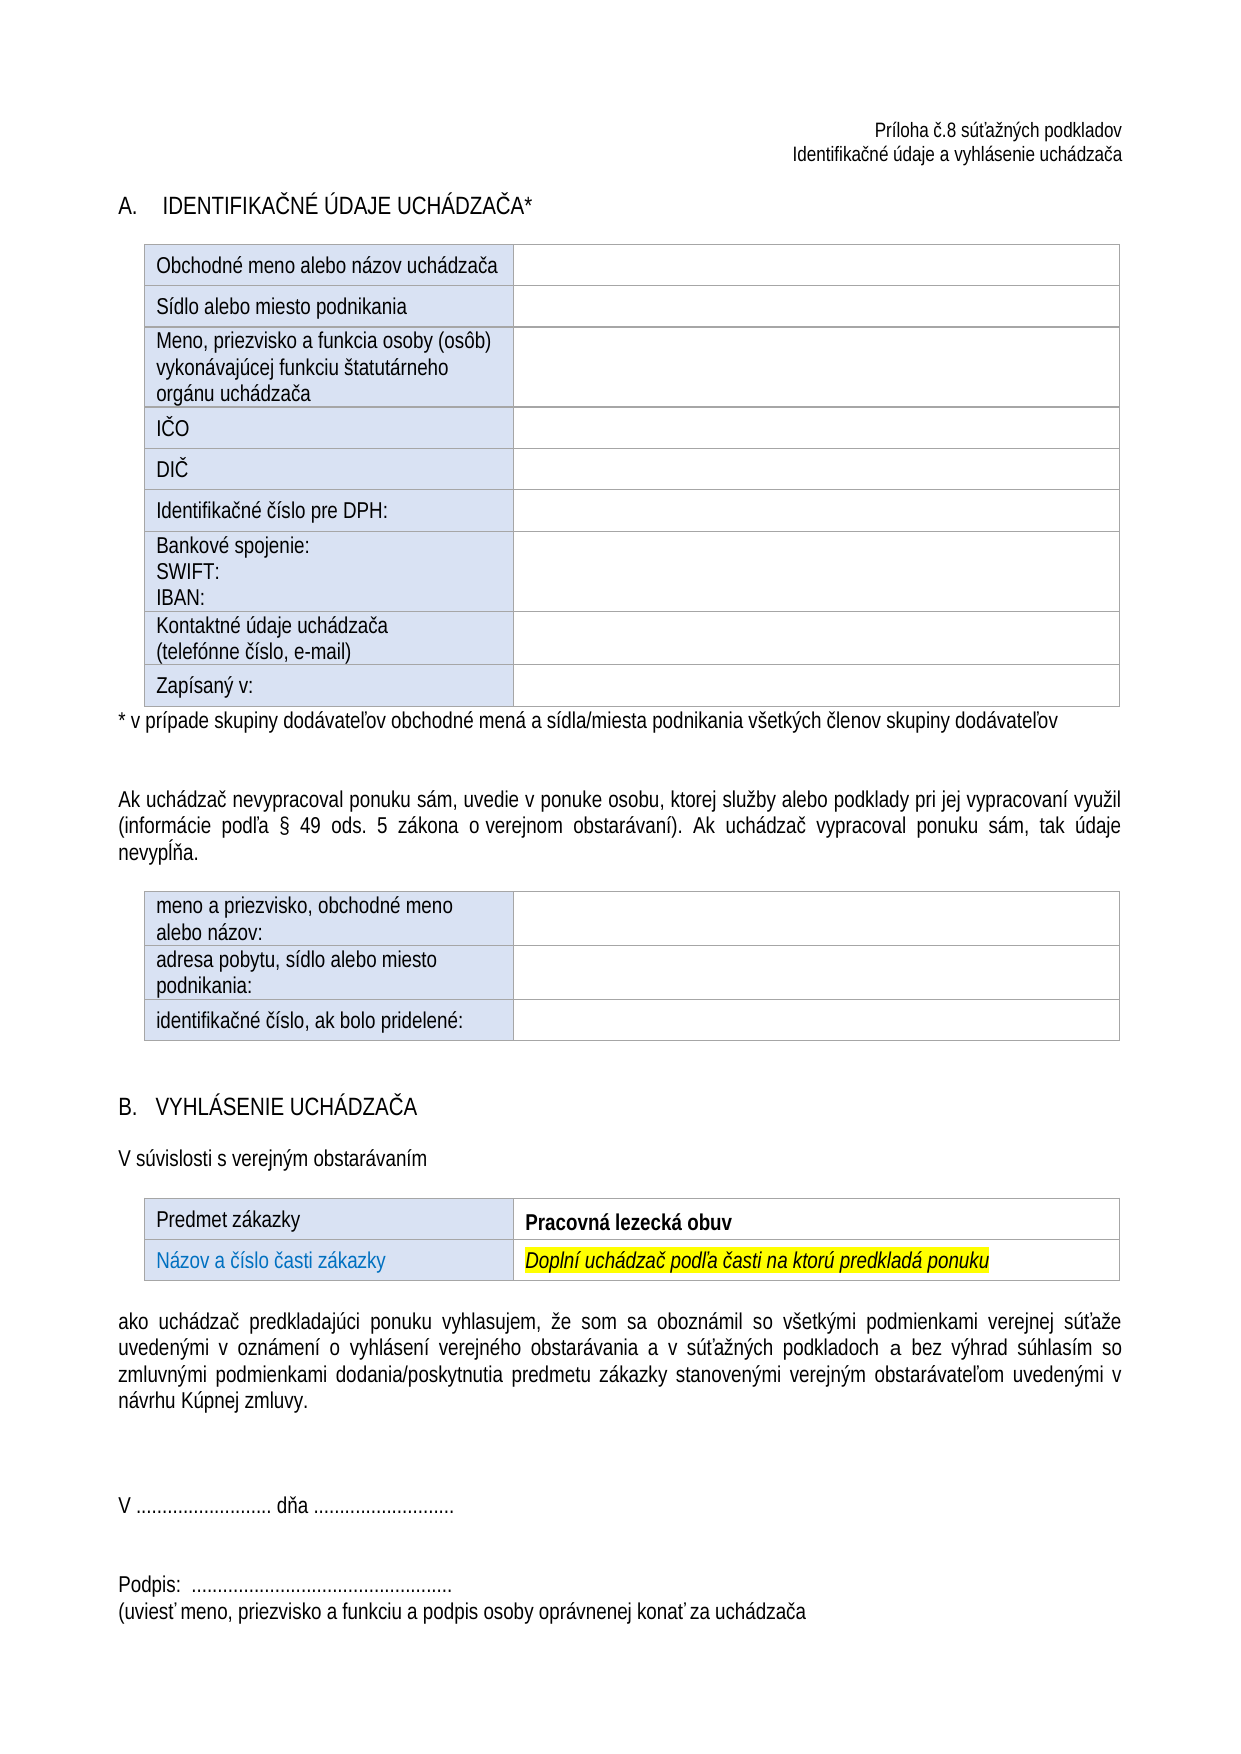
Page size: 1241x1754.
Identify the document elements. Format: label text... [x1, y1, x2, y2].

table_cell [514, 286, 1119, 326]
table_cell [514, 449, 1119, 489]
table_cell DIČ [145, 449, 513, 489]
text (uviesť meno, priezvisko a funkciu a podpis osoby oprávnenej konať za uchádzača [118, 1598, 1122, 1624]
table_cell Názov a číslo časti zákazky [145, 1240, 513, 1280]
table_cell Kontaktné údaje uchádzača (telefónne číslo, e-mail) [145, 612, 513, 664]
table_cell [514, 328, 1119, 406]
table_header Predmet zákazky [145, 1199, 513, 1239]
table_cell Bankové spojenie: SWIFT: IBAN: [145, 532, 513, 611]
table_cell Sídlo alebo miesto podnikania [145, 286, 513, 326]
table_cell [514, 612, 1119, 664]
table_header meno a priezvisko, obchodné meno alebo názov: [145, 892, 513, 945]
table_cell Identifikačné číslo pre DPH: [145, 490, 513, 531]
table_cell [514, 408, 1119, 448]
text Podpis: .................................................. [118, 1571, 1122, 1598]
table_cell Doplní uchádzač podľa časti na ktorú predkladá ponuku [514, 1240, 1119, 1280]
text Ak uchádzač nevypracoval ponuku sám, uvedie v ponuke osobu, ktorej služby alebo podklady pri jej vypracovaní využil (informácie podľa § 49 ods. 5 zákona o verejnom obstarávaní). Ak uchádzač vypracoval ponuku sám, tak údaje nevypĺňa. [118, 786, 1122, 865]
table_cell Zapísaný v: [145, 665, 513, 706]
text V súvislosti s verejným obstarávaním [118, 1145, 1122, 1171]
table_header Obchodné meno alebo názov uchádzača [145, 245, 513, 285]
table_cell IČO [145, 408, 513, 448]
table_cell [514, 532, 1119, 611]
subtitle B. VYHLÁSENIE UCHÁDZAČA [118, 1092, 1122, 1121]
table_cell adresa pobytu, sídlo alebo miesto podnikania: [145, 946, 513, 999]
table_cell Meno, priezvisko a funkcia osoby (osôb) vykonávajúcej funkciu štatutárneho orgánu uchádzača [145, 328, 513, 406]
table_cell [514, 490, 1119, 531]
text V .......................... dňa ........................... [118, 1492, 1122, 1519]
text ako uchádzač predkladajúci ponuku vyhlasujem, že som sa oboznámil so všetkými podmienkami verejnej súťaže uvedenými v oznámení o vyhlásení verejného obstarávania a v súťažných podkladoch a bez výhrad súhlasím so zmluvnými podmienkami dodania/poskytnutia predmetu zákazky stanovenými verejným obstarávateľom uvedenými v návrhu Kúpnej zmluvy. [118, 1308, 1122, 1413]
text Príloha č.8 súťažných podkladov [118, 118, 1122, 142]
table_header [514, 245, 1119, 285]
text Identifikačné údaje a vyhlásenie uchádzača [118, 142, 1122, 166]
table_cell [514, 946, 1119, 999]
table_header [514, 892, 1119, 945]
table_header Pracovná lezecká obuv [514, 1199, 1119, 1239]
text * v prípade skupiny dodávateľov obchodné mená a sídla/miesta podnikania všetkých členov skupiny dodávateľov [118, 707, 1122, 733]
table_cell [514, 665, 1119, 706]
table_cell identifikačné číslo, ak bolo pridelené: [145, 1000, 513, 1040]
table_cell [514, 1000, 1119, 1040]
subtitle IDENTIFIKAČNÉ ÚDAJE UCHÁDZAČA* [118, 191, 1122, 220]
